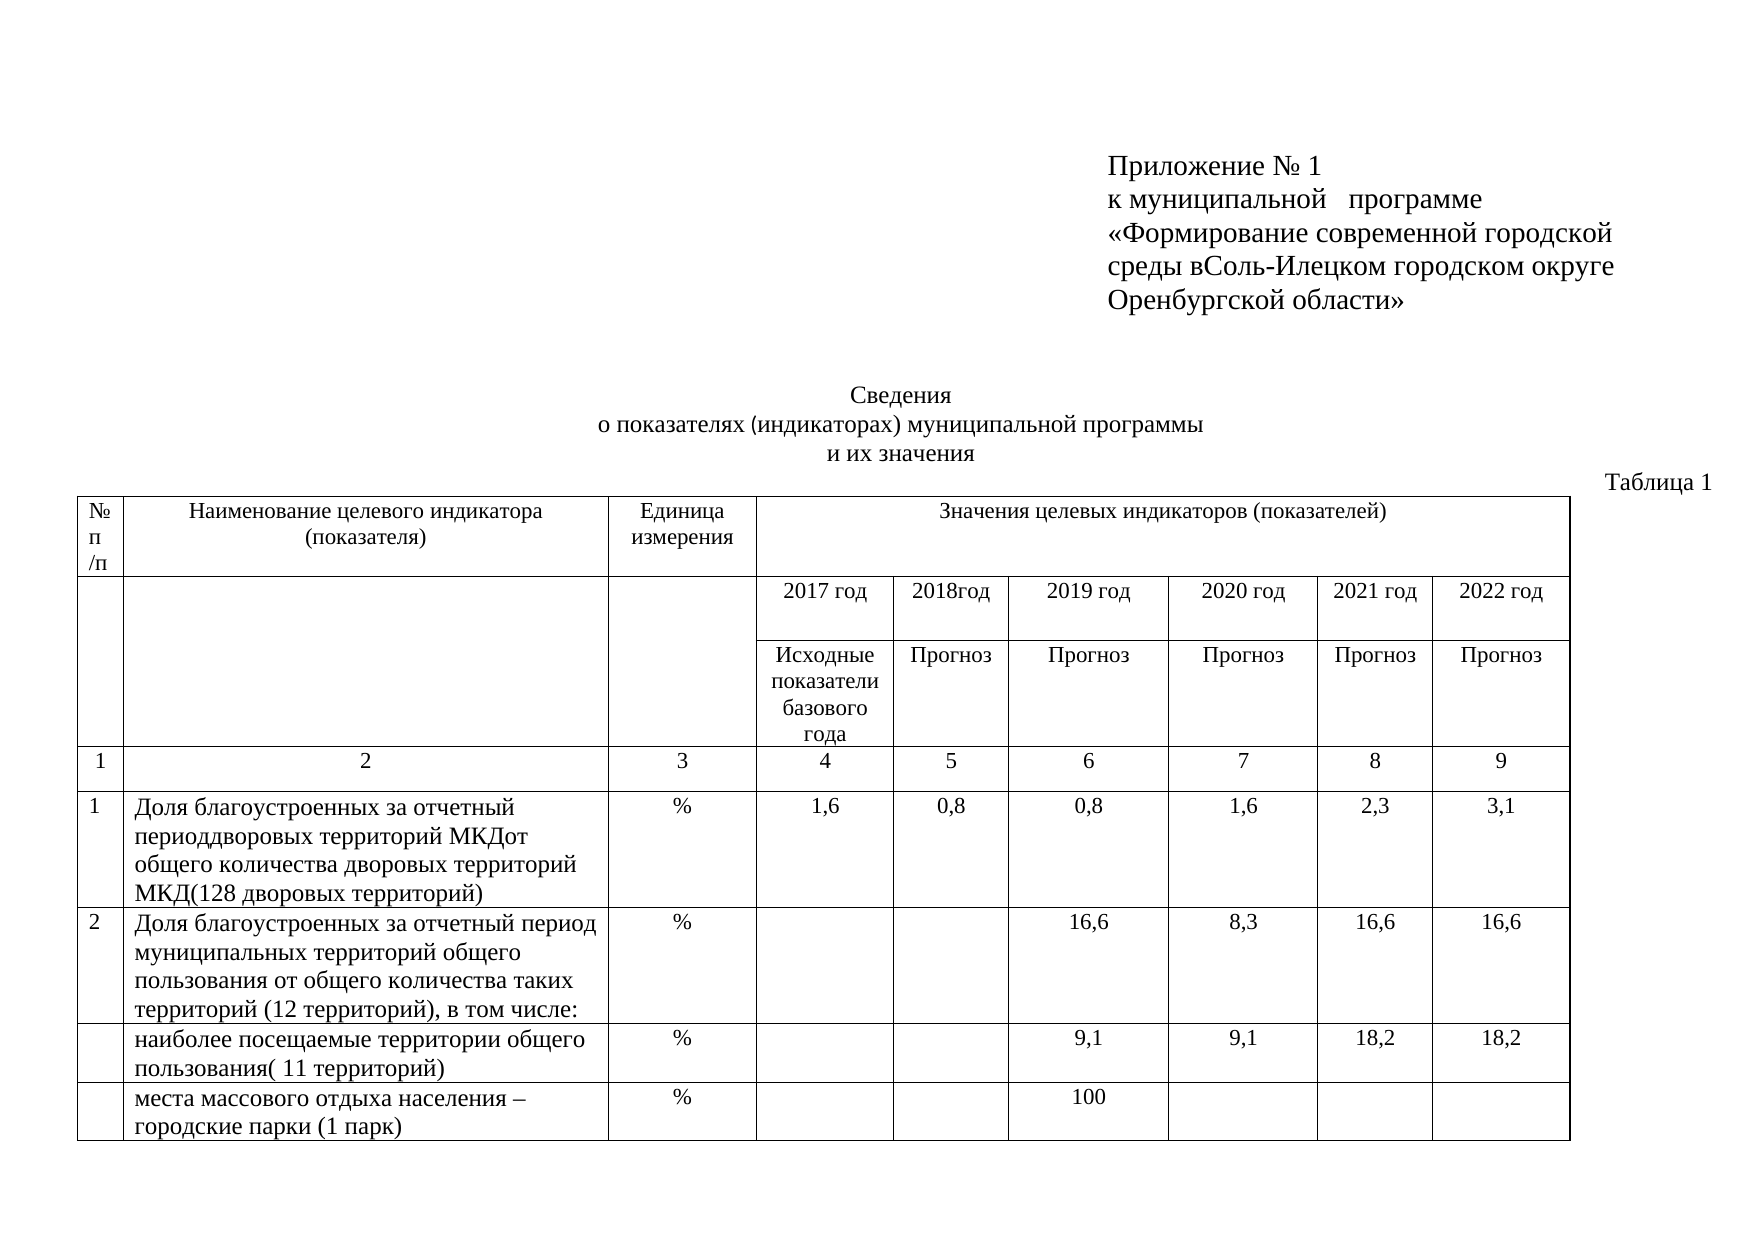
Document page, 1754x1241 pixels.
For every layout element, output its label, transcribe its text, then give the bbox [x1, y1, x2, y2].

table_cell Прогноз [1169, 641, 1317, 746]
table_cell [1318, 1083, 1432, 1140]
table_cell 2017 год [757, 577, 893, 640]
table_cell 4 [757, 747, 893, 791]
table_cell 16,6 [1433, 908, 1569, 1023]
table_cell [894, 1024, 1008, 1082]
table_cell [1433, 1083, 1569, 1140]
table_cell 9 [1433, 747, 1569, 791]
table_cell [894, 908, 1008, 1023]
table_cell [1169, 1083, 1317, 1140]
table_cell 2022 год [1433, 577, 1569, 640]
table_header Наименование целевого индикатора (показателя) [124, 497, 608, 576]
table_cell 2 [124, 747, 608, 791]
table_header Значения целевых индикаторов (показателей) [757, 497, 1569, 576]
table_cell [124, 577, 608, 746]
table_cell [757, 1083, 893, 1140]
text к муниципальной программе [1107, 181, 1713, 215]
table_cell 3,1 [1433, 792, 1569, 907]
table_cell [757, 908, 893, 1023]
table_cell [894, 1083, 1008, 1140]
table_cell наиболее посещаемые территории общего пользования( 11 территорий) [124, 1024, 608, 1082]
table_cell [78, 1083, 123, 1140]
table_cell 9,1 [1169, 1024, 1317, 1082]
text «Формирование современной городской [1107, 215, 1713, 248]
table_cell [78, 1024, 123, 1082]
table_cell 1 [78, 747, 123, 791]
table_cell 16,6 [1318, 908, 1432, 1023]
table_cell [609, 577, 756, 746]
table_cell 16,6 [1009, 908, 1168, 1023]
text Приложение № 1 [1107, 148, 1713, 181]
table_cell Доля благоустроенных за отчетный период муниципальных территорий общего пользования от общего количества таких территорий (12 территорий), в том числе: [124, 908, 608, 1023]
table_header № п/п [78, 497, 123, 576]
table_cell 1,6 [757, 792, 893, 907]
table_cell Прогноз [1433, 641, 1569, 746]
table_cell 18,2 [1433, 1024, 1569, 1082]
table_cell % [609, 1083, 756, 1140]
table_cell 0,8 [894, 792, 1008, 907]
text среды вСоль-Илецком городском округе [1107, 248, 1713, 282]
table_cell 3 [609, 747, 756, 791]
table_cell % [609, 908, 756, 1023]
table_cell 2019 год [1009, 577, 1168, 640]
table_cell 8 [1318, 747, 1432, 791]
table_cell 5 [894, 747, 1008, 791]
table_cell 6 [1009, 747, 1168, 791]
table_cell % [609, 792, 756, 907]
text Сведения [89, 380, 1713, 409]
table_cell Прогноз [894, 641, 1008, 746]
table_cell 2021 год [1318, 577, 1432, 640]
table_cell 1 [78, 792, 123, 907]
text Таблица 1 [89, 467, 1713, 496]
table_cell Прогноз [1318, 641, 1432, 746]
table_cell 8,3 [1169, 908, 1317, 1023]
table_cell 0,8 [1009, 792, 1168, 907]
table_cell [78, 577, 123, 746]
table_cell 18,2 [1318, 1024, 1432, 1082]
table_cell 2,3 [1318, 792, 1432, 907]
table_cell % [609, 1024, 756, 1082]
table_cell места массового отдыха населения – городские парки (1 парк) [124, 1083, 608, 1140]
table_cell 2 [78, 908, 123, 1023]
table_cell 2020 год [1169, 577, 1317, 640]
table_cell Прогноз [1009, 641, 1168, 746]
table_cell 9,1 [1009, 1024, 1168, 1082]
table_cell Исходные показатели базового года [757, 641, 893, 746]
table_cell 1,6 [1169, 792, 1317, 907]
text Оренбургской области» [1107, 282, 1713, 315]
table_cell [757, 1024, 893, 1082]
table_cell Доля благоустроенных за отчетный периоддворовых территорий МКДот общего количества дворовых территорий МКД(128 дворовых территорий) [124, 792, 608, 907]
table_cell 100 [1009, 1083, 1168, 1140]
text о показателях (индикаторах) муниципальной программы [89, 409, 1713, 438]
text и их значения [89, 438, 1713, 467]
table_cell 7 [1169, 747, 1317, 791]
table_cell 2018год [894, 577, 1008, 640]
table_header Единица измерения [609, 497, 756, 576]
